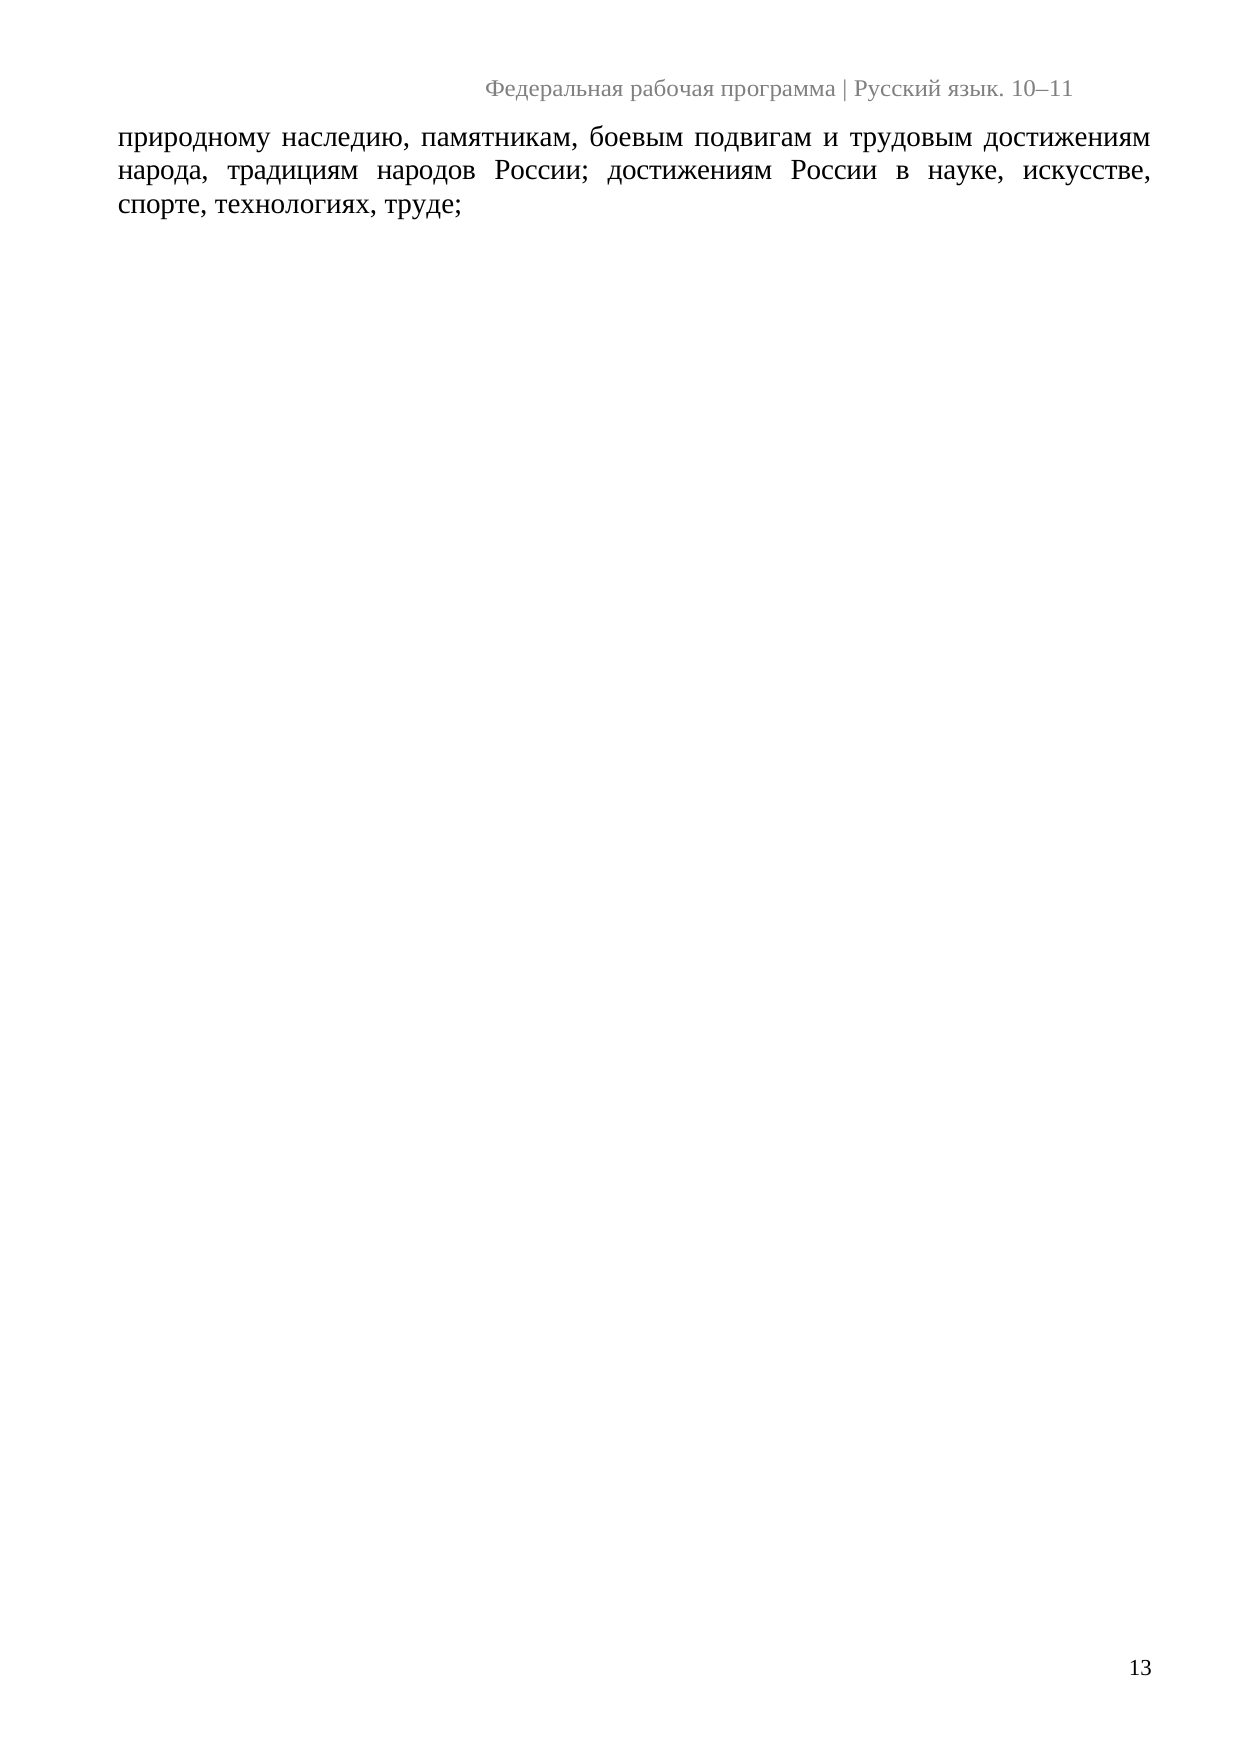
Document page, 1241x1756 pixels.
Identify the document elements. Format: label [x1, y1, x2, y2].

text [118, 119, 1152, 219]
